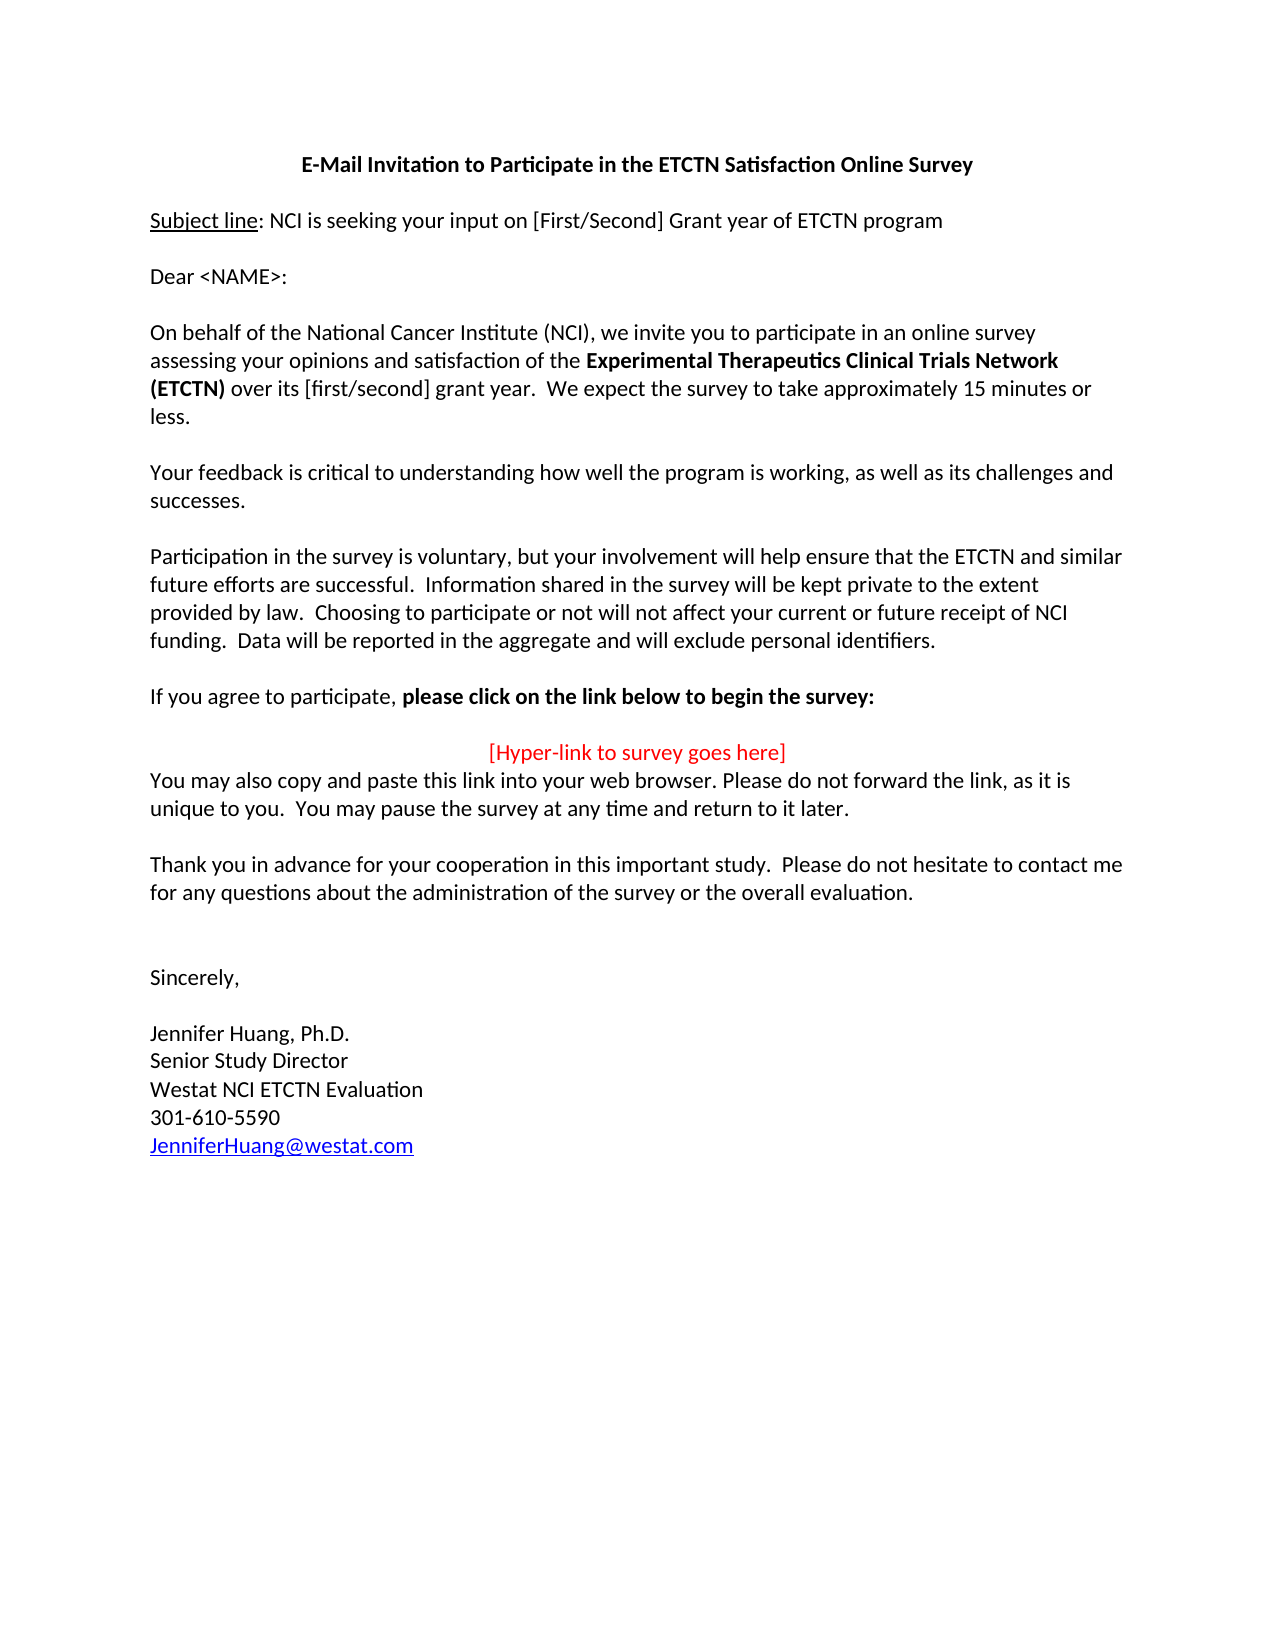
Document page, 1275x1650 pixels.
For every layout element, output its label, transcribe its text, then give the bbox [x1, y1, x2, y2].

text Thank you in advance for your cooperation in this important study. Please do not hesitate to contact me for any questions about the administration of the survey or the overall evaluation. [150, 851, 1125, 907]
text Your feedback is critical to understanding how well the program is working, as well as its challenges and successes. [150, 458, 1125, 514]
text Subject line: NCI is seeking your input on [First/Second] Grant year of ETCTN program [150, 206, 1125, 234]
text Jennifer Huang, Ph.D. [150, 1019, 1125, 1047]
text Senior Study Director [150, 1047, 1125, 1075]
text Dear <NAME>: [150, 262, 1125, 290]
text On behalf of the National Cancer Institute (NCI), we invite you to participate in an online survey assessing your opinions and satisfaction of the Experimental Therapeutics Clinical Trials Network (ETCTN) over its [first/second] grant year. We expect the survey to take approximately 15 minutes or less. [150, 318, 1125, 430]
text unique to you. You may pause the survey at any time and return to it later. [150, 794, 1125, 822]
text You may also copy and paste this link into your web browser. Please do not forward the link, as it is [150, 766, 1125, 794]
text [Hyper-link to survey goes here] [150, 738, 1125, 766]
text Sincerely, [150, 963, 1125, 991]
text JenniferHuang@westat.com [150, 1131, 1125, 1159]
text Westat NCI ETCTN Evaluation [150, 1075, 1125, 1103]
text E-Mail Invitation to Participate in the ETCTN Satisfaction Online Survey [150, 150, 1125, 178]
text Participation in the survey is voluntary, but your involvement will help ensure that the ETCTN and similar future efforts are successful. Information shared in the survey will be kept private to the extent provided by law. Choosing to participate or not will not affect your current or future receipt of NCI funding. Data will be reported in the aggregate and will exclude personal identifiers. [150, 542, 1125, 654]
text If you agree to participate, please click on the link below to begin the survey: [150, 682, 1125, 710]
text 301-610-5590 [150, 1103, 1125, 1131]
